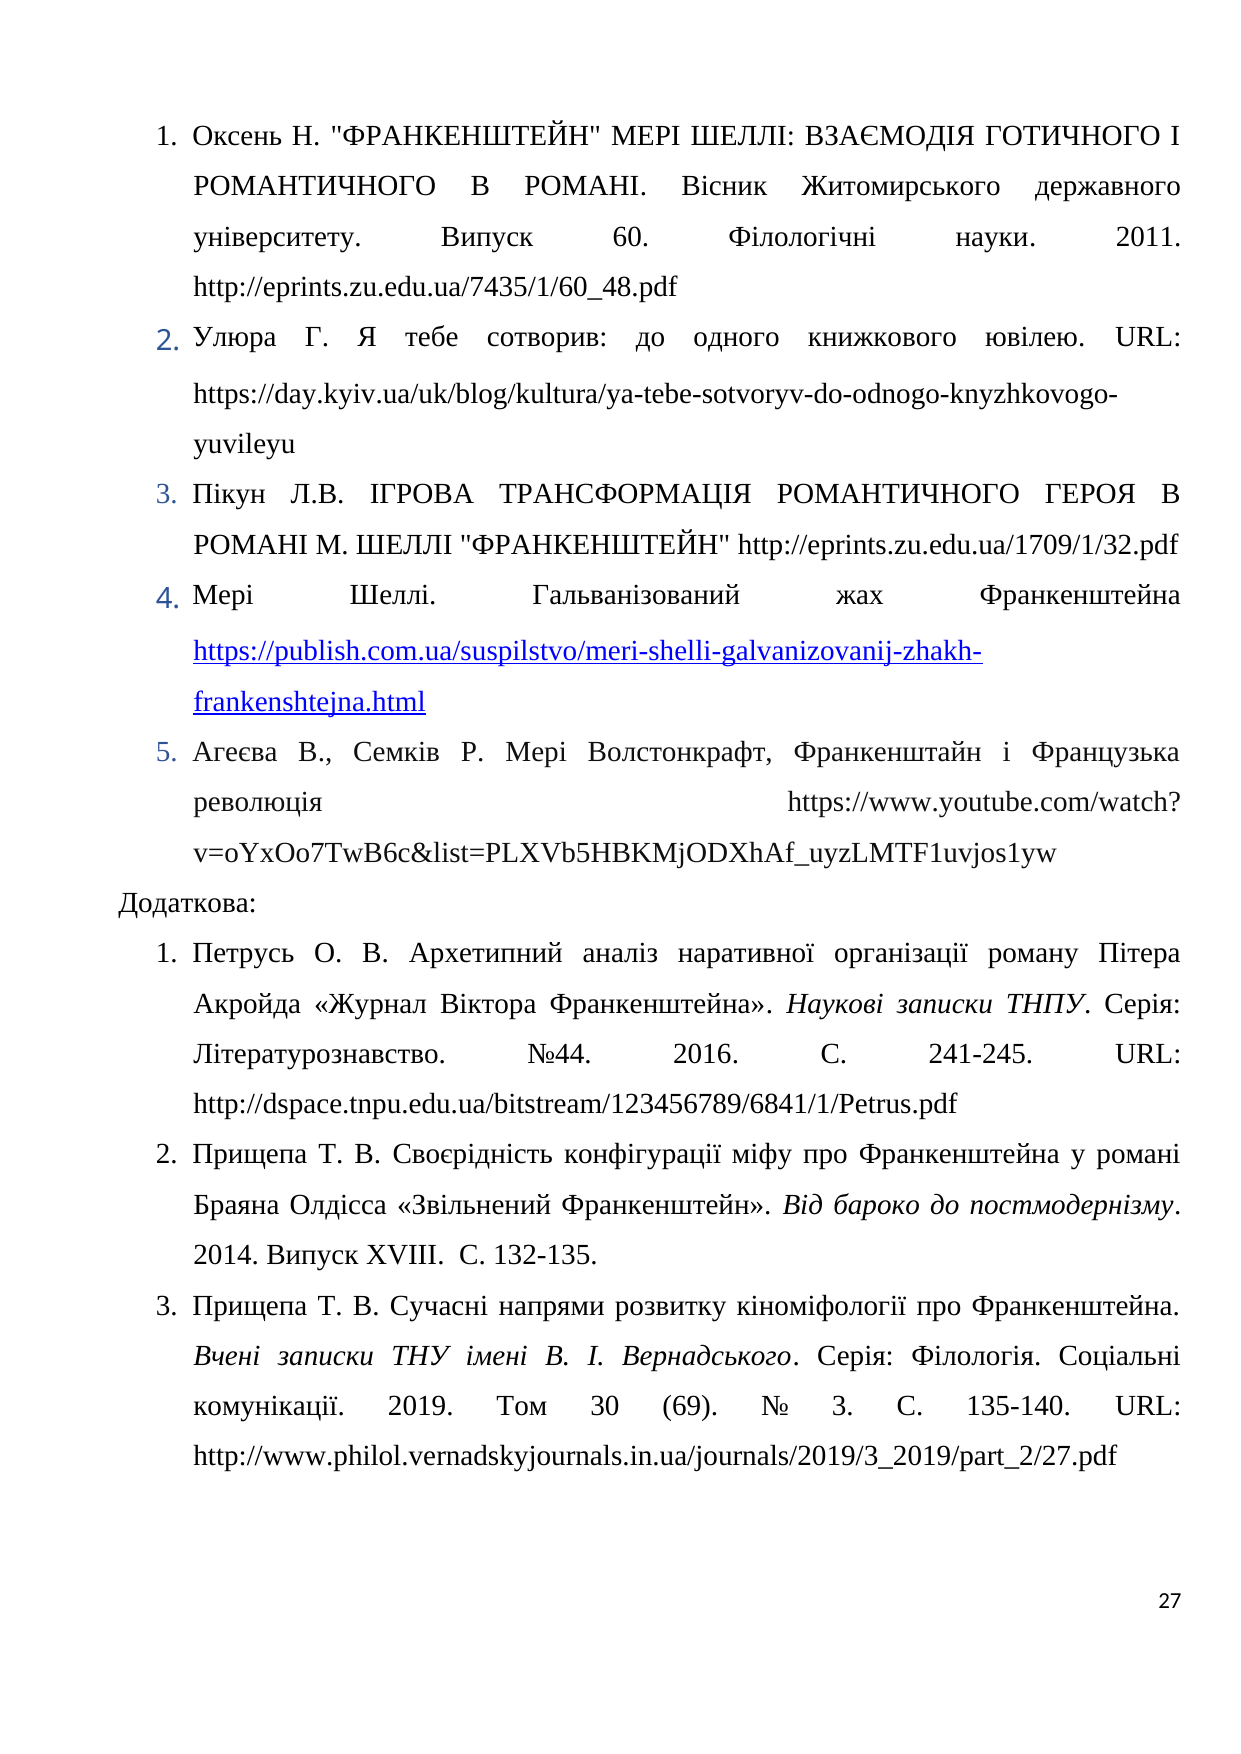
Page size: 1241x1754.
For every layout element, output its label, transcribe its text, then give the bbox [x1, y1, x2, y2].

list Улюра Г. Я тебе сотворив: до одного книжкового ювілею. URL: https://day.kyiv.ua/uk/blog/kultura/ya-tebe-sotvoryv-do-odnogo-knyzhkovogo-yuvileyu [156, 319, 1181, 460]
list Петрусь О. В. Архетипний аналіз наративної організації роману Пітера Акройда «Журнал Віктора Франкенштейна». Наукові записки ТНПУ. Серія: Літературознавство. №44. 2016. С. 241-245. URL: http://dspace.tnpu.edu.ua/bitstream/123456789/6841/1/Petrus.pdf [156, 935, 1181, 1120]
list Агеєва В., Семків Р. Мері Волстонкрафт, Франкенштайн і Французька революція https://www.youtube.com/watch?v=oYxOo7TwB6c&list=PLXVb5HBKMjODXhAf_uyzLMTF1uvjos1yw [156, 734, 1181, 868]
list Пікун Л.В. ІГРОВА ТРАНСФОРМАЦІЯ РОМАНТИЧНОГО ГЕРОЯ В РОМАНІ М. ШЕЛЛІ "ФРАНКЕНШТЕЙН" http://eprints.zu.edu.ua/1709/1/32.pdf [156, 476, 1181, 560]
list Прищепа Т. В. Сучасні напрями розвитку кіноміфології про Франкенштейна. Вчені записки ТНУ імені В. І. Вернадського. Серія: Філологія. Соціальні комунікації. 2019. Том 30 (69). № 3. С. 135-140. URL: http://www.philol.vernadskyjournals.in.ua/journals/2019/3_2019/part_2/27.pdf [156, 1288, 1181, 1472]
list Мері Шеллі. Гальванізований жах Франкенштейна https://publish.com.ua/suspilstvo/meri-shelli-galvanizovanij-zhakh-frankenshtejna.html [156, 577, 1181, 717]
list Прищепа Т. В. Своєрідність конфігурації міфу про Франкенштейна у романі Браяна Олдісса «Звільнений Франкенштейн». Від бароко до постмодернізму. 2014. Випуск XVІІІ. С. 132-135. [156, 1137, 1181, 1271]
list Оксень Н. "ФРАНКЕНШТЕЙН" МЕРІ ШЕЛЛІ: ВЗАЄМОДІЯ ГОТИЧНОГО І РОМАНТИЧНОГО В РОМАНІ. Вісник Житомирського державного університету. Випуск 60. Філологічні науки. 2011. http://eprints.zu.edu.ua/7435/1/60_48.pdf [156, 118, 1181, 303]
text Додаткова: [118, 885, 1181, 919]
